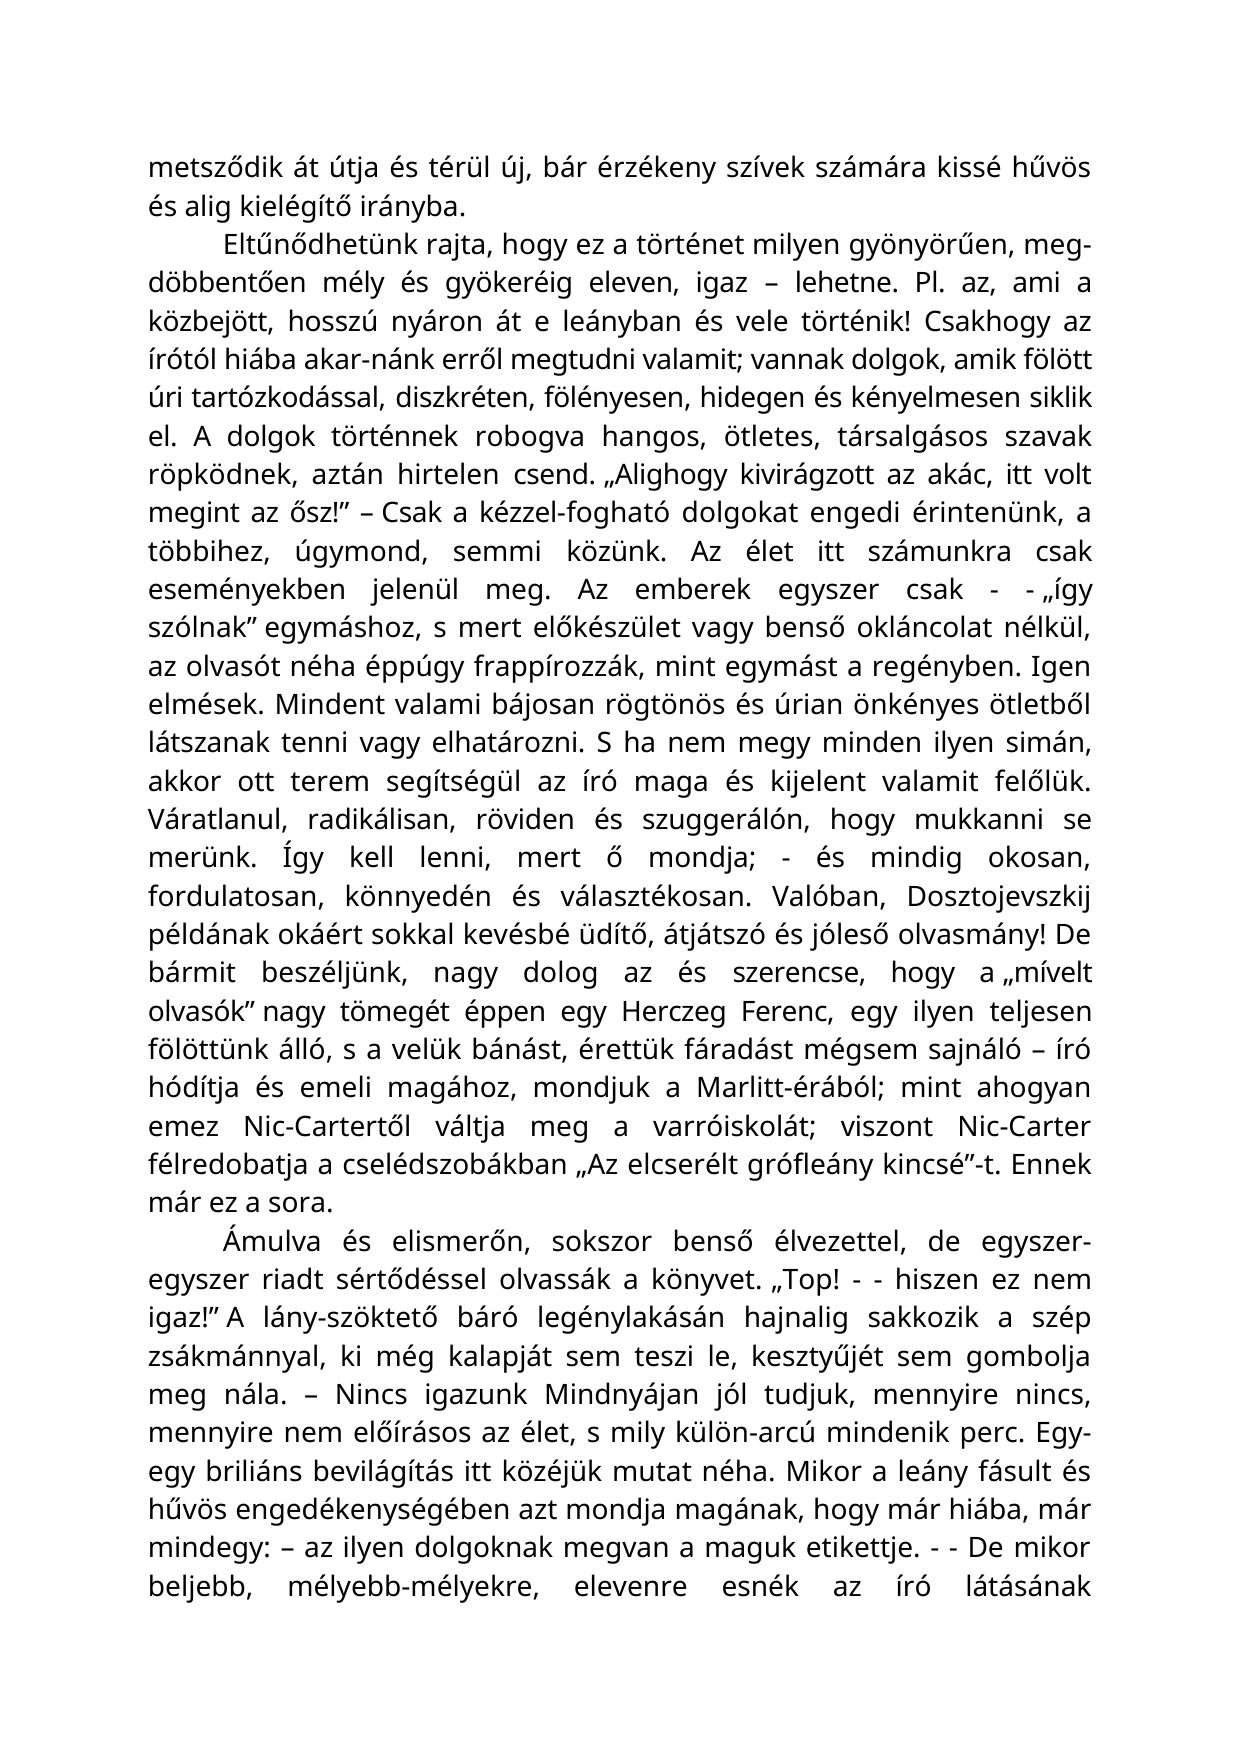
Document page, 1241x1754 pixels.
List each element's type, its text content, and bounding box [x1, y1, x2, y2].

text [148, 1221, 1093, 1604]
text Eltűnődhetünk rajta, hogy ez a történet milyen gyönyörűen, meg-döbbentően mély és gyökeréig eleven, igaz – lehetne. Pl. az, ami a közbejött, hosszú nyáron át e leányban és vele történik! Csakhogy az írótól hiába akar-nánk erről megtudni valamit; vannak dolgok, amik fölött úri tartózkodással, diszkréten, fölényesen, hidegen és kényelmesen siklik el. A dolgok történnek robogva hangos, ötletes, társalgásos szavak röpködnek, aztán hirtelen csend. „Alighogy kivirágzott az akác, itt volt megint az ősz!” – Csak a kézzel-fogható dolgokat engedi érintenünk, a többihez, úgymond, semmi közünk. Az élet itt számunkra csak eseményekben jelenül meg. Az emberek egyszer csak - - „így szólnak” egymáshoz, s mert előkészület vagy benső okláncolat nélkül, az olvasót néha éppúgy frappírozzák, mint egymást a regényben. Igen elmések. Mindent valami bájosan rögtönös és úrian önkényes ötletből látszanak tenni vagy elhatározni. S ha nem megy minden ilyen simán, akkor ott terem segítségül az író maga és kijelent valamit felőlük. Váratlanul, radikálisan, röviden és szuggerálón, hogy mukkanni se merünk. Így kell lenni, mert ő mondja; - és mindig okosan, fordulatosan, könnyedén és választékosan. Valóban, Dosztojevszkij példának okáért sokkal kevésbé üdítő, átjátszó és jóleső olvasmány! De bármit beszéljünk, nagy dolog az és szerencse, hogy a „mívelt olvasók” nagy tömegét éppen egy Herczeg Ferenc, egy ilyen teljesen fölöttünk álló, s a velük bánást, érettük fáradást mégsem sajnáló – író hódítja és emeli magához, mondjuk a Marlitt-érából; mint ahogyan emez Nic-Cartertől váltja meg a varróiskolát; viszont Nic-Carter félredobatja a cselédszobákban „Az elcserélt grófleány kincsé”-t. Ennek már ez a sora. [148, 224, 1093, 1221]
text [148, 148, 1093, 224]
